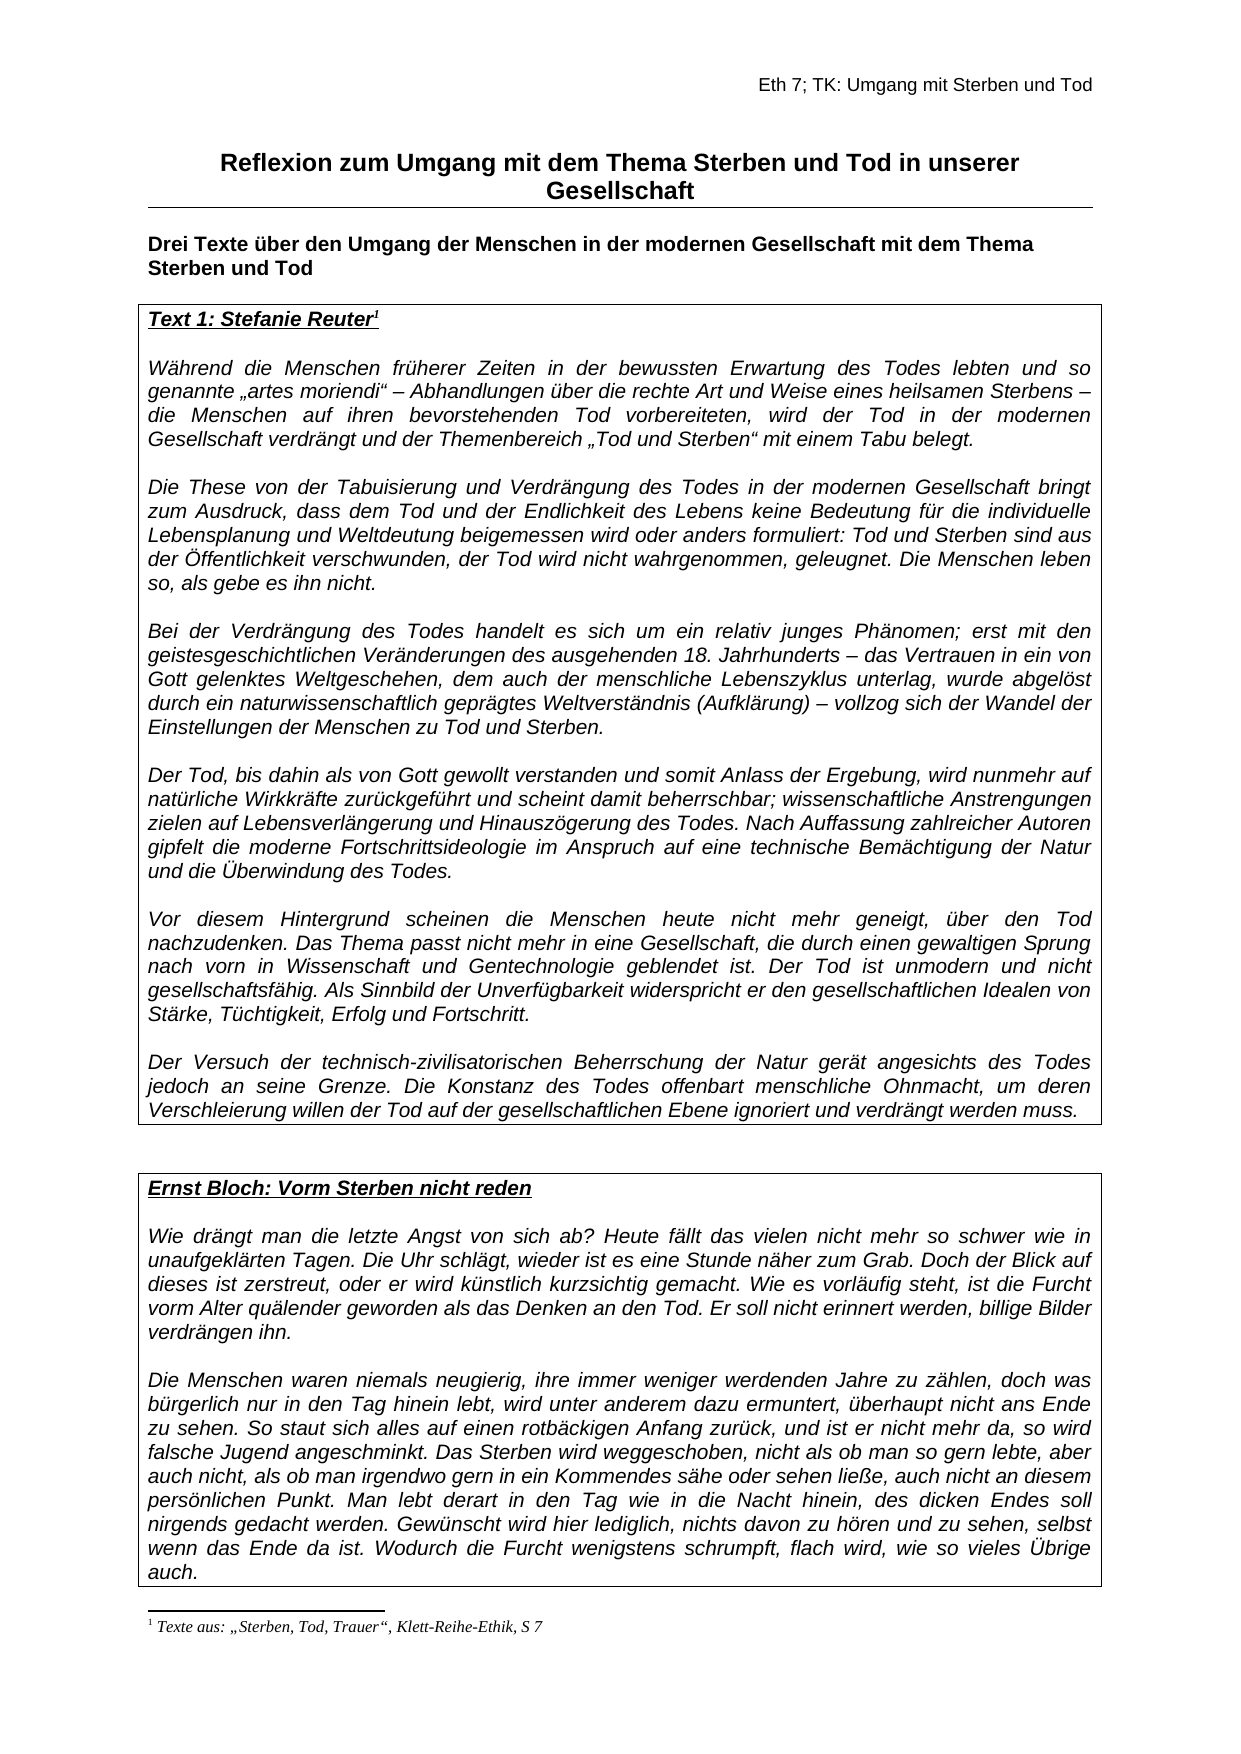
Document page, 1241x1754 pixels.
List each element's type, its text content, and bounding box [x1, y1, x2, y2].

text Bei der Verdrängung des Todes handelt es sich um ein relativ junges Phänomen; erst mit den geistesgeschichtlichen Veränderungen des ausgehenden 18. Jahrhunderts – das Vertrauen in ein von Gott gelenktes Weltgeschehen, dem auch der menschliche Lebenszyklus unterlag, wurde abgelöst durch ein naturwissenschaftlich geprägtes Weltverständnis (Aufklärung) – vollzog sich der Wandel der Einstellungen der Menschen zu Tod und Sterben. [148, 619, 1093, 739]
text Wie drängt man die letzte Angst von sich ab? Heute fällt das vielen nicht mehr so schwer wie in unaufgeklärten Tagen. Die Uhr schlägt, wieder ist es eine Stunde näher zum Grab. Doch der Blick auf dieses ist zerstreut, oder er wird künstlich kurzsichtig gemacht. Wie es vorläufig steht, ist die Furcht vorm Alter quälender geworden als das Denken an den Tod. Er soll nicht erinnert werden, billige Bilder verdrängen ihn. [148, 1224, 1093, 1344]
text Der Versuch der technisch-zivilisatorischen Beherrschung der Natur gerät angesichts des Todes jedoch an seine Grenze. Die Konstanz des Todes offenbart menschliche Ohnmacht, um deren Verschleierung willen der Tod auf der gesellschaftlichen Ebene ignoriert und verdrängt werden muss. [139, 1047, 1101, 1124]
text Der Tod, bis dahin als von Gott gewollt verstanden und somit Anlass der Ergebung, wird nunmehr auf natürliche Wirkkräfte zurückgeführt und scheint damit beherrschbar; wissenschaftliche Anstrengungen zielen auf Lebensverlängerung und Hinauszögerung des Todes. Nach Auffassung zahlreicher Autoren gipfelt die moderne Fortschrittsideologie im Anspruch auf eine technische Bemächtigung der Natur und die Überwindung des Todes. [148, 763, 1093, 882]
text Die Menschen waren niemals neugierig, ihre immer weniger werdenden Jahre zu zählen, doch was bürgerlich nur in den Tag hinein lebt, wird unter anderem dazu ermuntert, überhaupt nicht ans Ende zu sehen. So staut sich alles auf einen rotbäckigen Anfang zurück, und ist er nicht mehr da, so wird falsche Jugend angeschminkt. Das Sterben wird weggeschoben, nicht als ob man so gern lebte, aber auch nicht, als ob man irgendwo gern in ein Kommendes sähe oder sehen ließe, auch nicht an diesem persönlichen Punkt. Man lebt derart in den Tag wie in die Nacht hinein, des dicken Endes soll nirgends gedacht werden. Gewünscht wird hier lediglich, nichts davon zu hören und zu sehen, selbst wenn das Ende da ist. Wodurch die Furcht wenigstens schrumpft, flach wird, wie so vieles Übrige auch. [139, 1365, 1101, 1586]
text Vor diesem Hintergrund scheinen die Menschen heute nicht mehr geneigt, über den Tod nachzudenken. Das Thema passt nicht mehr in eine Gesellschaft, die durch einen gewaltigen Sprung nach vorn in Wissenschaft und Gentechnologie geblendet ist. Der Tod ist unmodern und nicht gesellschaftsfähig. Als Sinnbild der Unverfügbarkeit widerspricht er den gesellschaftlichen Idealen von Stärke, Tüchtigkeit, Erfolg und Fortschritt. [148, 906, 1093, 1026]
subtitle Ernst Bloch: Vorm Sterben nicht reden [139, 1174, 1101, 1200]
text Während die Menschen früherer Zeiten in der bewussten Erwartung des Todes lebten und so genannte „artes moriendi“ – Abhandlungen über die rechte Art und Weise eines heilsamen Sterbens – die Menschen auf ihren bevorstehenden Tod vorbereiteten, wird der Tod in der modernen Gesellschaft verdrängt und der Themenbereich „Tod und Sterben“ mit einem Tabu belegt. [148, 355, 1093, 451]
text Drei Texte über den Umgang der Menschen in der modernen Gesellschaft mit dem Thema Sterben und Tod [148, 232, 1093, 280]
text Die These von der Tabuisierung und Verdrängung des Todes in der modernen Gesellschaft bringt zum Ausdruck, dass dem Tod und der Endlichkeit des Lebens keine Bedeutung für die individuelle Lebensplanung und Weltdeutung beigemessen wird oder anders formuliert: Tod und Sterben sind aus der Öffentlichkeit verschwunden, der Tod wird nicht wahrgenommen, geleugnet. Die Menschen leben so, als gebe es ihn nicht. [148, 475, 1093, 595]
text Text 1: Stefanie Reuter [139, 305, 1101, 331]
text Reflexion zum Umgang mit dem Thema Sterben und Tod in unserer Gesellschaft [148, 148, 1093, 207]
